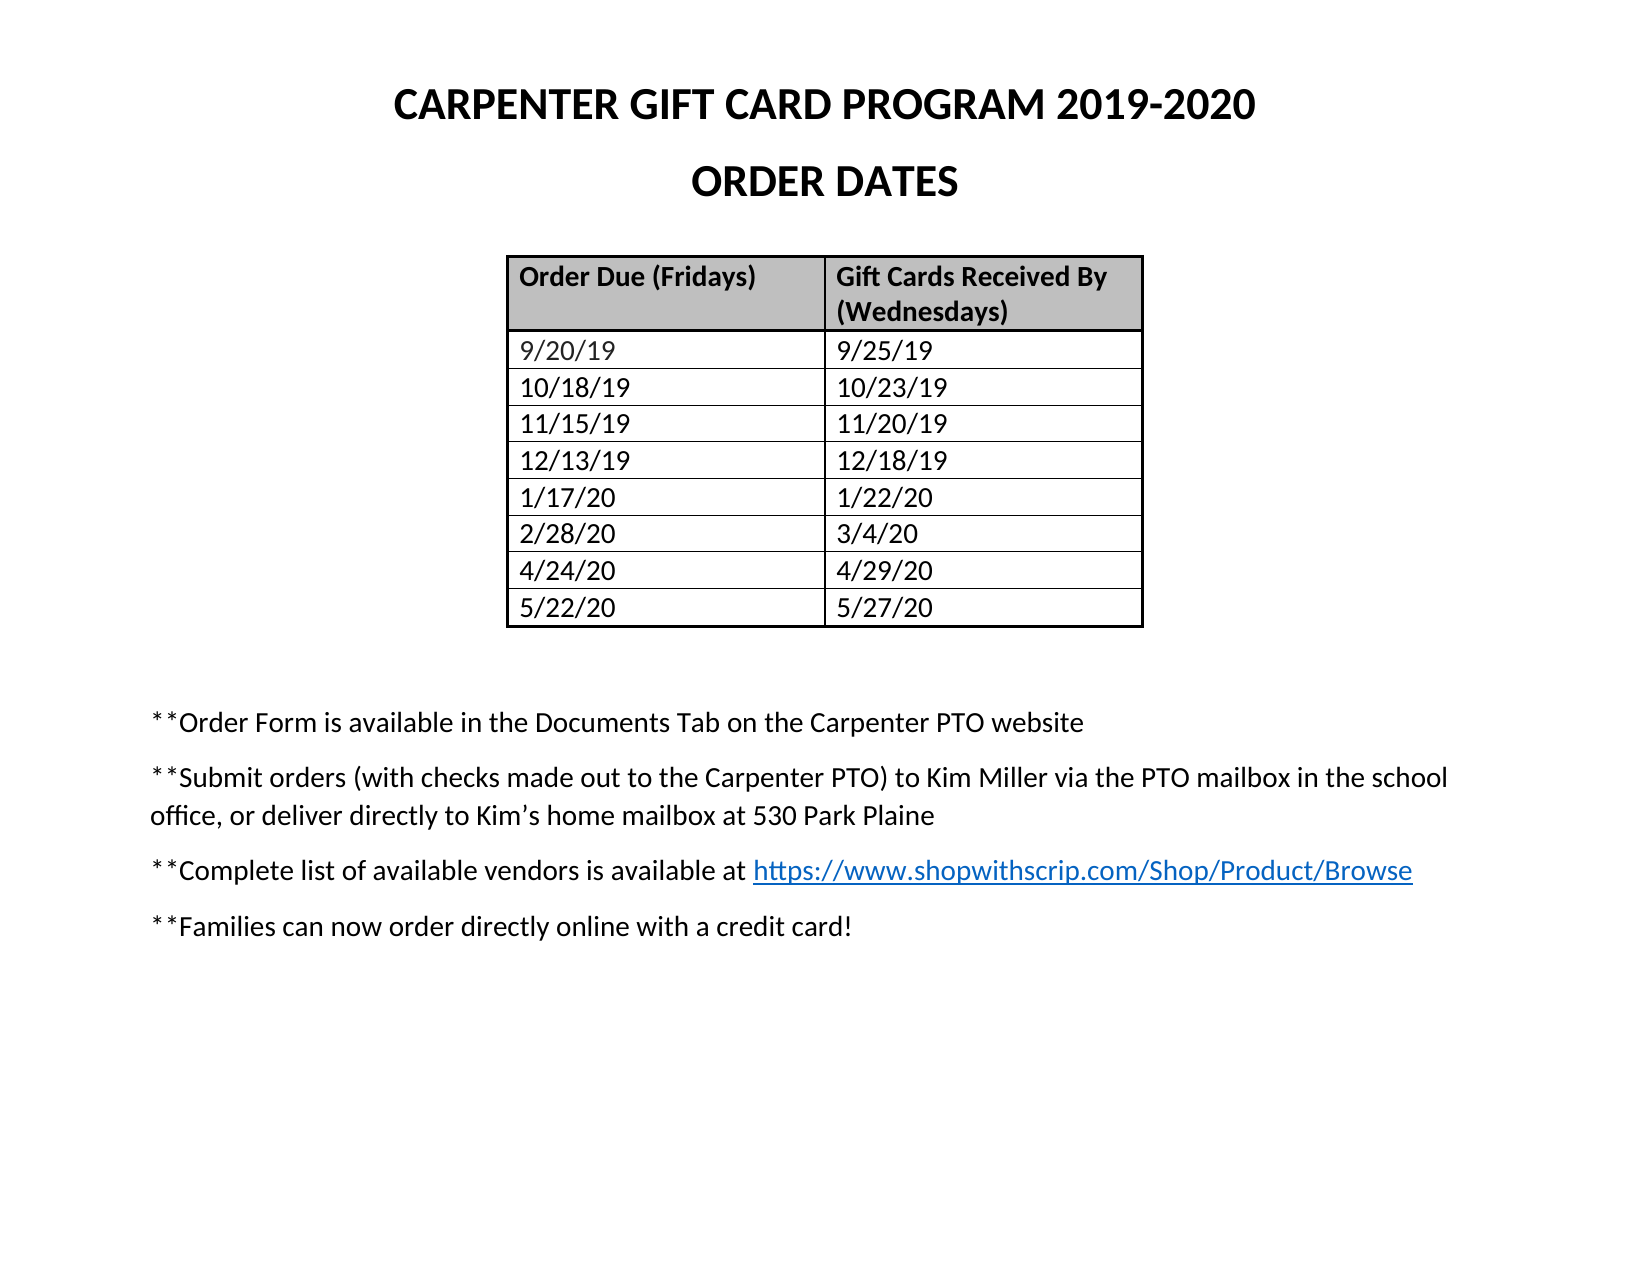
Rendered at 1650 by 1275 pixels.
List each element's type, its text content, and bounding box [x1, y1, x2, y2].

text **Complete list of available vendors is available at https://www.shopwithscrip.com/Shop/Product/Browse [150, 852, 1500, 888]
table_cell 10/23/19 [826, 369, 1141, 404]
table_header Gift Cards Received By (Wednesdays) [826, 258, 1141, 329]
table_cell 2/28/20 [509, 516, 824, 551]
table_cell 5/22/20 [509, 589, 824, 624]
table_cell 4/24/20 [509, 552, 824, 588]
text **Order Form is available in the Documents Tab on the Carpenter PTO website [150, 704, 1500, 739]
table_cell 1/17/20 [509, 479, 824, 514]
table_cell 4/29/20 [826, 552, 1141, 588]
table_cell 12/13/19 [509, 442, 824, 478]
text **Families can now order directly online with a credit card! [150, 908, 1500, 943]
table_cell 5/27/20 [826, 589, 1141, 624]
table_cell 1/22/20 [826, 479, 1141, 514]
table_header Order Due (Fridays) [509, 258, 824, 329]
table_cell 10/18/19 [509, 369, 824, 404]
table_cell 12/18/19 [826, 442, 1141, 478]
table_cell 11/20/19 [826, 406, 1141, 441]
table_cell 11/15/19 [509, 406, 824, 441]
table_cell 3/4/20 [826, 516, 1141, 551]
text **Submit orders (with checks made out to the Carpenter PTO) to Kim Miller via the PTO mailbox in the school office, or deliver directly to Kim’s home mailbox at 530 Park Plaine [150, 759, 1500, 833]
table_cell 9/25/19 [826, 332, 1141, 368]
